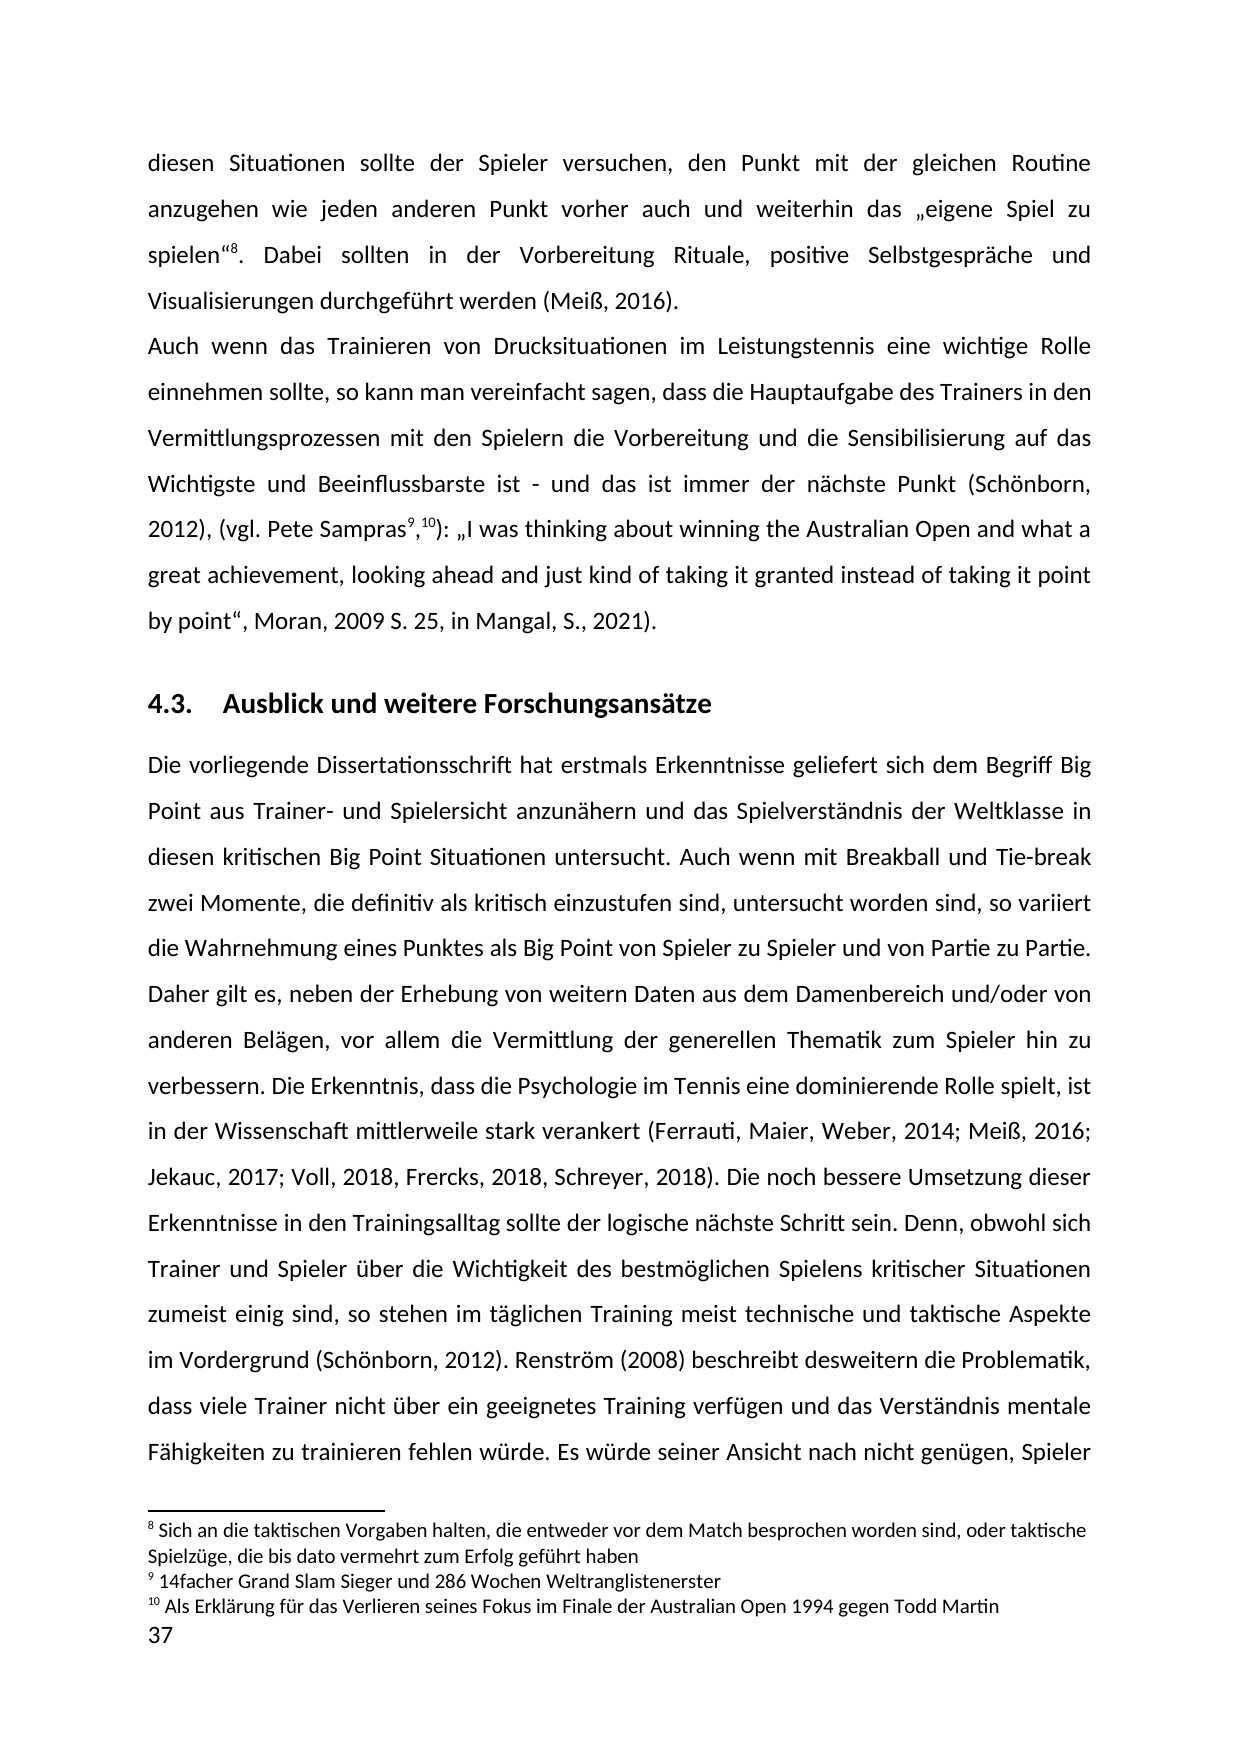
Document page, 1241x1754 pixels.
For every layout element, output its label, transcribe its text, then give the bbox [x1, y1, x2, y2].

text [148, 750, 1093, 1466]
text Auch wenn das Trainieren von Drucksituationen im Leistungstennis eine wichtige Rolle einnehmen sollte, so kann man vereinfacht sagen, dass die Hauptaufgabe des Trainers in den Vermittlungsprozessen mit den Spielern die Vorbereitung und die Sensibilisierung auf das Wichtigste und Beeinflussbarste ist - und das ist immer der nächste Punkt (Schönborn, 2012), (vgl. Pete Sampras,): „I was thinking about winning the Australian Open and what a great achievement, looking ahead and just kind of taking it granted instead of taking it point by point“, Moran, 2009 S. 25, in Mangal, S., 2021). [148, 331, 1093, 635]
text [148, 148, 1093, 315]
subtitle Ausblick und weitere Forschungsansätze [148, 685, 1093, 721]
